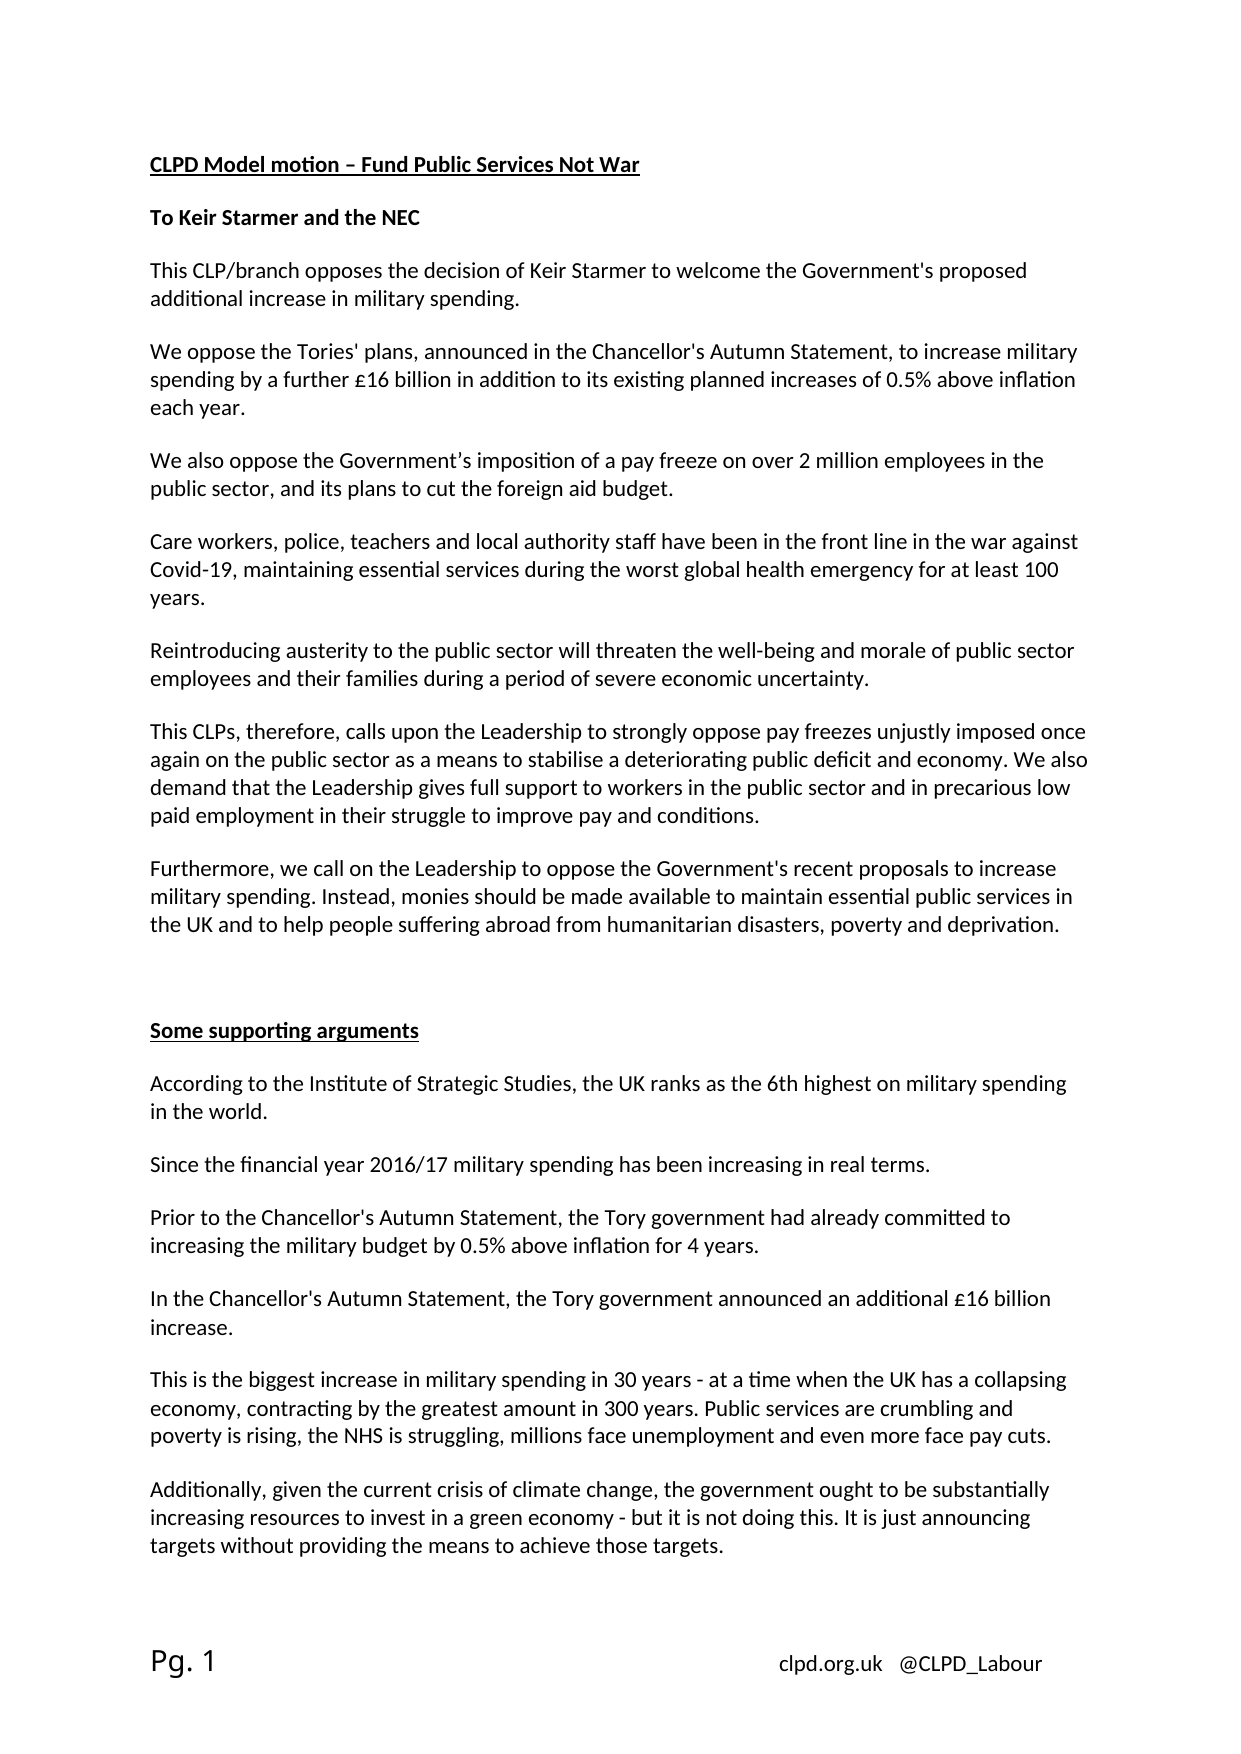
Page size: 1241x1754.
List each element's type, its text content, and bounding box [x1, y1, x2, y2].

text This is the biggest increase in military spending in 30 years - at a time when the UK has a collapsing economy, contracting by the greatest amount in 300 years. Public services are crumbling and poverty is rising, the NHS is struggling, millions face unemployment and even more face pay cuts. [150, 1366, 1090, 1450]
text Care workers, police, teachers and local authority staff have been in the front line in the war against Covid-19, maintaining essential services during the worst global health emergency for at least 100 years. [150, 527, 1090, 611]
text This CLP/branch opposes the decision of Keir Starmer to welcome the Government's proposed additional increase in military spending. [150, 256, 1090, 312]
text In the Chancellor's Autumn Statement, the Tory government announced an additional £16 billion increase. [150, 1284, 1090, 1341]
text Reintroducing austerity to the public sector will threaten the well-being and morale of public sector employees and their families during a period of severe economic uncertainty. [150, 636, 1090, 692]
text Since the financial year 2016/17 military spending has been increasing in real terms. [150, 1151, 1090, 1178]
text According to the Institute of Strategic Studies, the UK ranks as the 6th highest on military spending in the world. [150, 1069, 1090, 1126]
text Additionally, given the current crisis of climate change, the government ought to be substantially increasing resources to invest in a green economy - but it is not doing this. It is just announcing targets without providing the means to achieve those targets. [150, 1475, 1090, 1559]
text To Keir Starmer and the NEC [150, 203, 1090, 231]
text Prior to the Chancellor's Autumn Statement, the Tory government had already committed to increasing the military budget by 0.5% above inflation for 4 years. [150, 1203, 1090, 1259]
text This CLPs, therefore, calls upon the Leadership to strongly oppose pay freezes unjustly imposed once again on the public sector as a means to stabilise a deteriorating public deficit and economy. We also demand that the Leadership gives full support to workers in the public sector and in precarious low paid employment in their struggle to improve pay and conditions. [150, 717, 1090, 829]
text Some supporting arguments [150, 1016, 1090, 1044]
text We oppose the Tories' plans, announced in the Chancellor's Autumn Statement, to increase military spending by a further £16 billion in addition to its existing planned increases of 0.5% above inflation each year. [150, 337, 1090, 421]
text CLPD Model motion – Fund Public Services Not War [150, 150, 1090, 178]
text We also oppose the Government’s imposition of a pay freeze on over 2 million employees in the public sector, and its plans to cut the foreign aid budget. [150, 446, 1090, 502]
text Furthermore, we call on the Leadership to oppose the Government's recent proposals to increase military spending. Instead, monies should be made available to maintain essential public services in the UK and to help people suffering abroad from humanitarian disasters, poverty and deprivation. [150, 854, 1090, 938]
